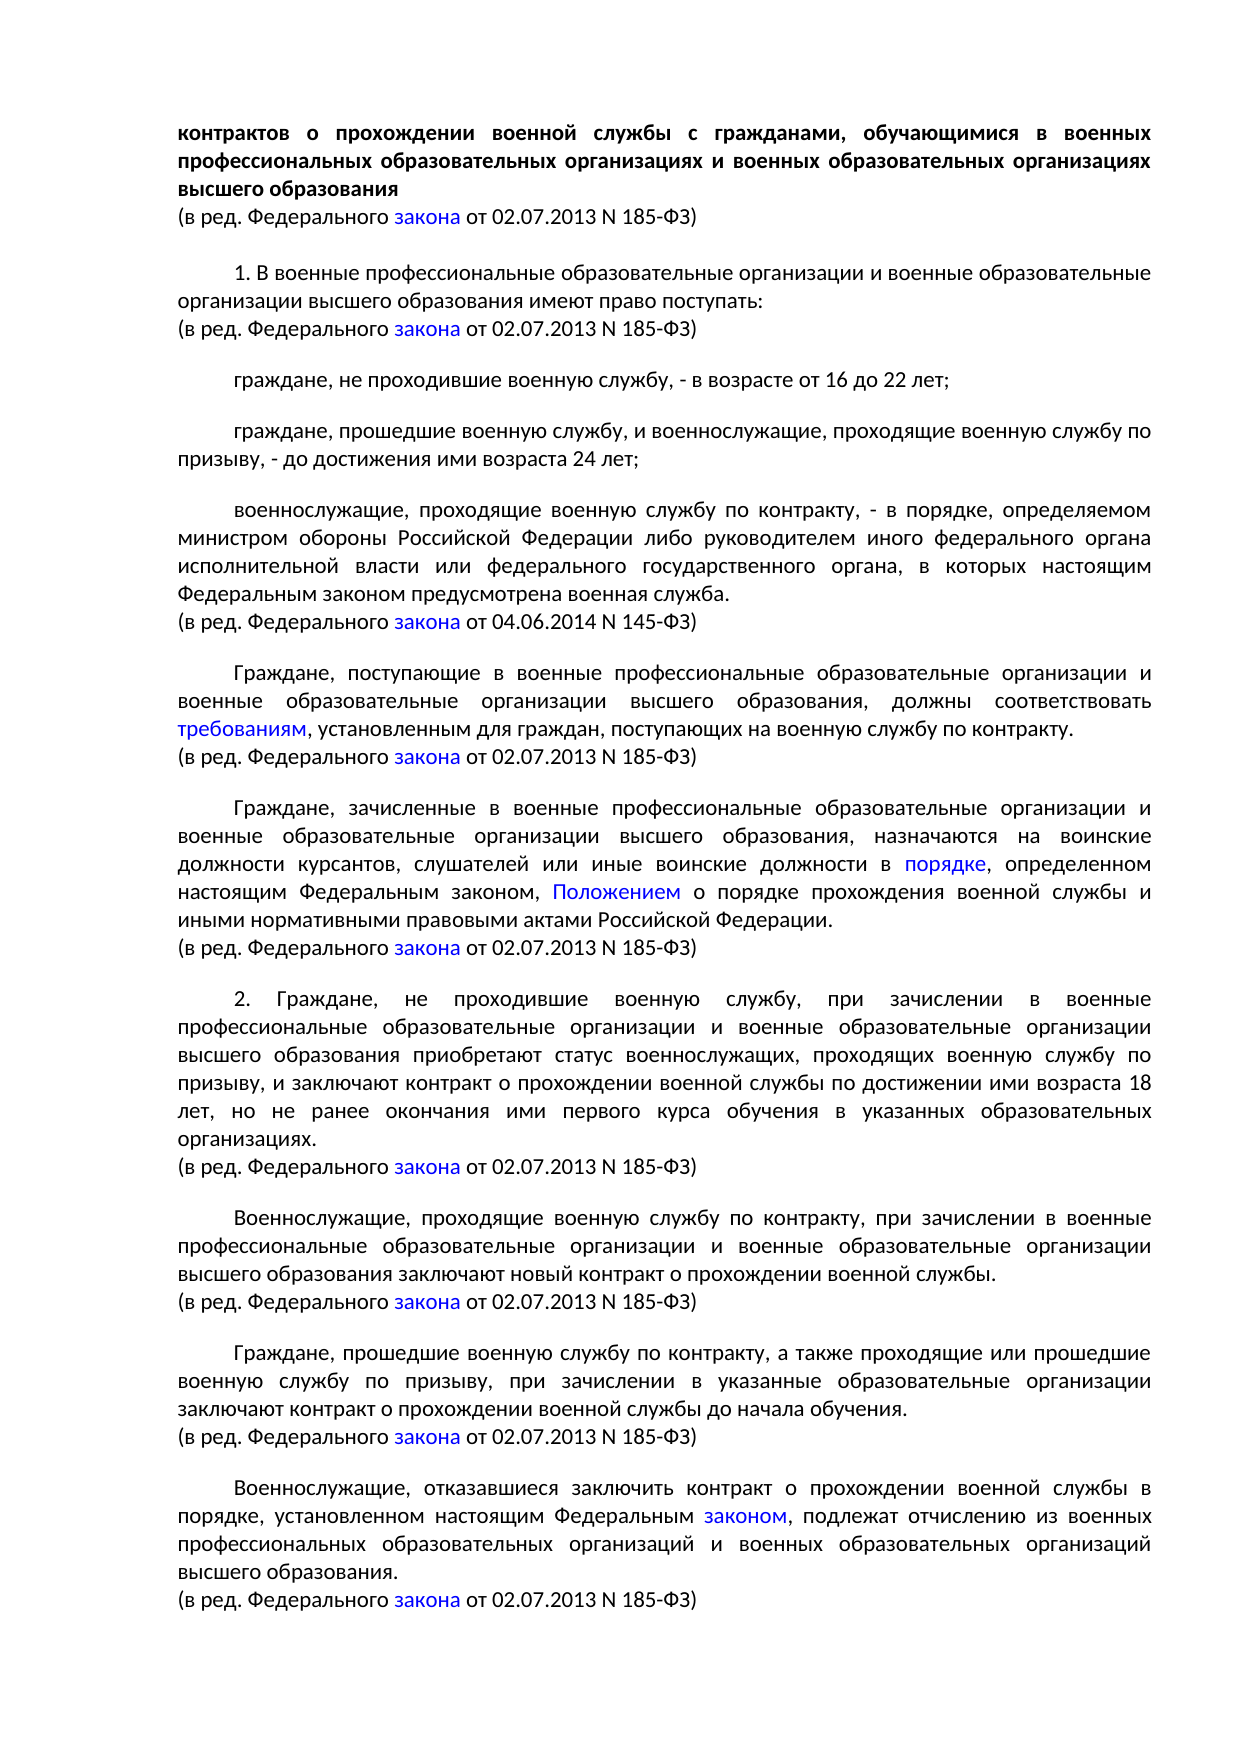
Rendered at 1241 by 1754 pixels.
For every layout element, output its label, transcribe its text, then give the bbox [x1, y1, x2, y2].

text Граждане, прошедшие военную службу по контракту, а также проходящие или прошедшие военную службу по призыву, при зачислении в указанные образовательные организации заключают контракт о прохождении военной службы до начала обучения. [177, 1338, 1152, 1422]
text (в ред. Федерального закона от 02.07.2013 N 185-ФЗ) [177, 314, 1152, 342]
text (в ред. Федерального закона от 02.07.2013 N 185-ФЗ) [177, 1152, 1152, 1180]
text 2. Граждане, не проходившие военную службу, при зачислении в военные профессиональные образовательные организации и военные образовательные организации высшего образования приобретают статус военнослужащих, проходящих военную службу по призыву, и заключают контракт о прохождении военной службы по достижении ими возраста 18 лет, но не ранее окончания ими первого курса обучения в указанных образовательных организациях. [177, 984, 1152, 1152]
text граждане, не проходившие военную службу, - в возрасте от 16 до 22 лет; [177, 365, 1152, 393]
text Граждане, поступающие в военные профессиональные образовательные организации и военные образовательные организации высшего образования, должны соответствовать требованиям, установленным для граждан, поступающих на военную службу по контракту. [177, 658, 1152, 742]
text (в ред. Федерального закона от 02.07.2013 N 185-ФЗ) [177, 1422, 1152, 1450]
text 1. В военные профессиональные образовательные организации и военные образовательные организации высшего образования имеют право поступать: [177, 258, 1152, 314]
text (в ред. Федерального закона от 02.07.2013 N 185-ФЗ) [177, 1287, 1152, 1315]
text (в ред. Федерального закона от 04.06.2014 N 145-ФЗ) [177, 607, 1152, 635]
text (в ред. Федерального закона от 02.07.2013 N 185-ФЗ) [177, 933, 1152, 961]
text (в ред. Федерального закона от 02.07.2013 N 185-ФЗ) [177, 1585, 1152, 1613]
text (в ред. Федерального закона от 02.07.2013 N 185-ФЗ) [177, 742, 1152, 770]
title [177, 118, 1152, 202]
text граждане, прошедшие военную службу, и военнослужащие, проходящие военную службу по призыву, - до достижения ими возраста 24 лет; [177, 416, 1152, 472]
text Военнослужащие, проходящие военную службу по контракту, при зачислении в военные профессиональные образовательные организации и военные образовательные организации высшего образования заключают новый контракт о прохождении военной службы. [177, 1203, 1152, 1287]
text (в ред. Федерального закона от 02.07.2013 N 185-ФЗ) [177, 202, 1152, 230]
text военнослужащие, проходящие военную службу по контракту, - в порядке, определяемом министром обороны Российской Федерации либо руководителем иного федерального органа исполнительной власти или федерального государственного органа, в которых настоящим Федеральным законом предусмотрена военная служба. [177, 495, 1152, 607]
text Военнослужащие, отказавшиеся заключить контракт о прохождении военной службы в порядке, установленном настоящим Федеральным законом, подлежат отчислению из военных профессиональных образовательных организаций и военных образовательных организаций высшего образования. [177, 1473, 1152, 1585]
text Граждане, зачисленные в военные профессиональные образовательные организации и военные образовательные организации высшего образования, назначаются на воинские должности курсантов, слушателей или иные воинские должности в порядке, определенном настоящим Федеральным законом, Положением о порядке прохождения военной службы и иными нормативными правовыми актами Российской Федерации. [177, 793, 1152, 933]
